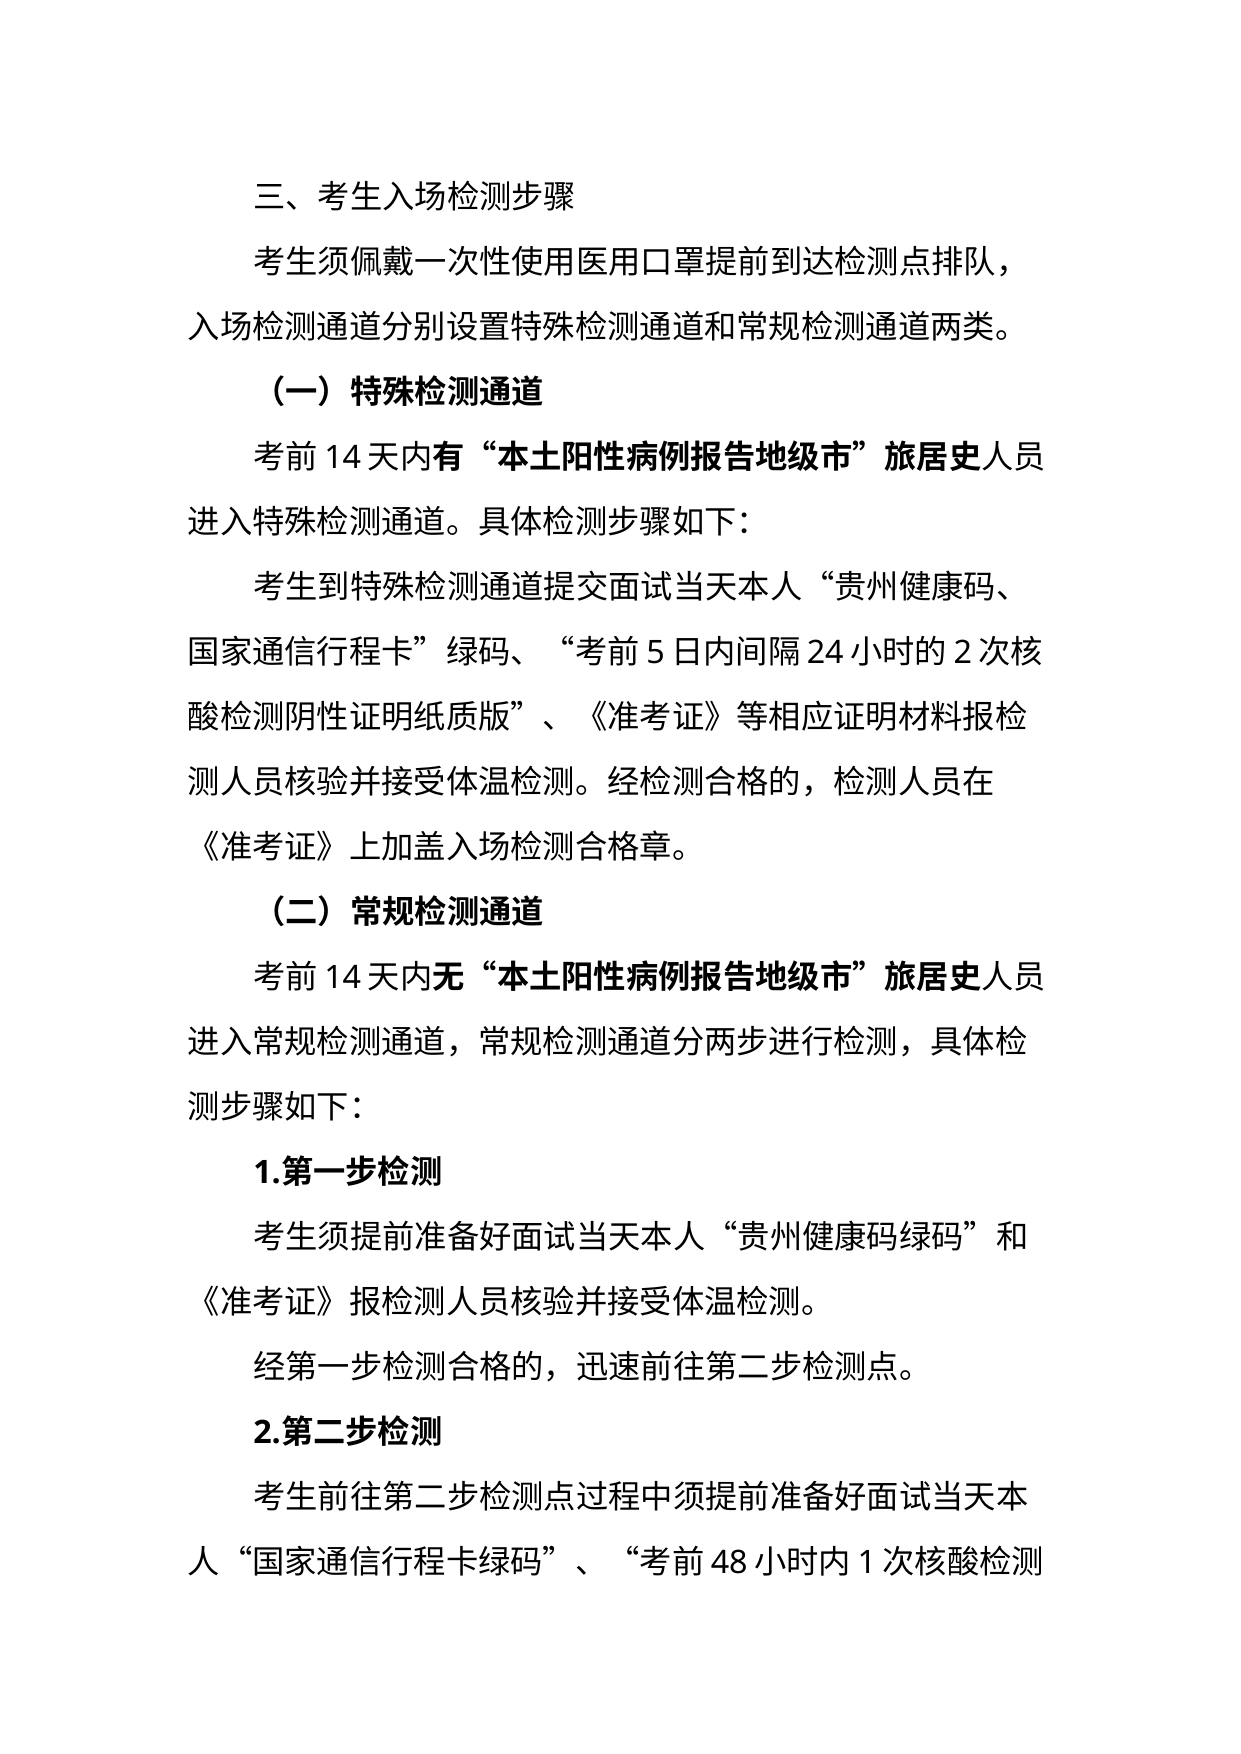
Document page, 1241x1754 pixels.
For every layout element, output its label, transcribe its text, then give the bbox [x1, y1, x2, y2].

text （二）常规检测通道 [187, 877, 1053, 942]
text 1.第一步检测 [187, 1137, 1053, 1202]
text 经第一步检测合格的，迅速前往第二步检测点。 [187, 1332, 1053, 1397]
text 考前14天内有“本土阳性病例报告地级市”旅居史人员进入特殊检测通道。具体检测步骤如下： [187, 422, 1053, 552]
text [187, 1462, 1053, 1592]
text 考生须佩戴一次性使用医用口罩提前到达检测点排队，入场检测通道分别设置特殊检测通道和常规检测通道两类。 [187, 227, 1053, 357]
text 考前14天内无“本土阳性病例报告地级市”旅居史人员进入常规检测通道，常规检测通道分两步进行检测，具体检测步骤如下： [187, 942, 1053, 1137]
text 2.第二步检测 [187, 1397, 1053, 1462]
text 考生到特殊检测通道提交面试当天本人“贵州健康码、国家通信行程卡”绿码、“考前5日内间隔24小时的2次核酸检测阴性证明纸质版”、《准考证》等相应证明材料报检测人员核验并接受体温检测。经检测合格的，检测人员在《准考证》上加盖入场检测合格章。 [187, 552, 1053, 877]
text 考生须提前准备好面试当天本人“贵州健康码绿码”和《准考证》报检测人员核验并接受体温检测。 [187, 1202, 1053, 1332]
text （一）特殊检测通道 [187, 357, 1053, 422]
text 三、考生入场检测步骤 [187, 162, 1053, 227]
